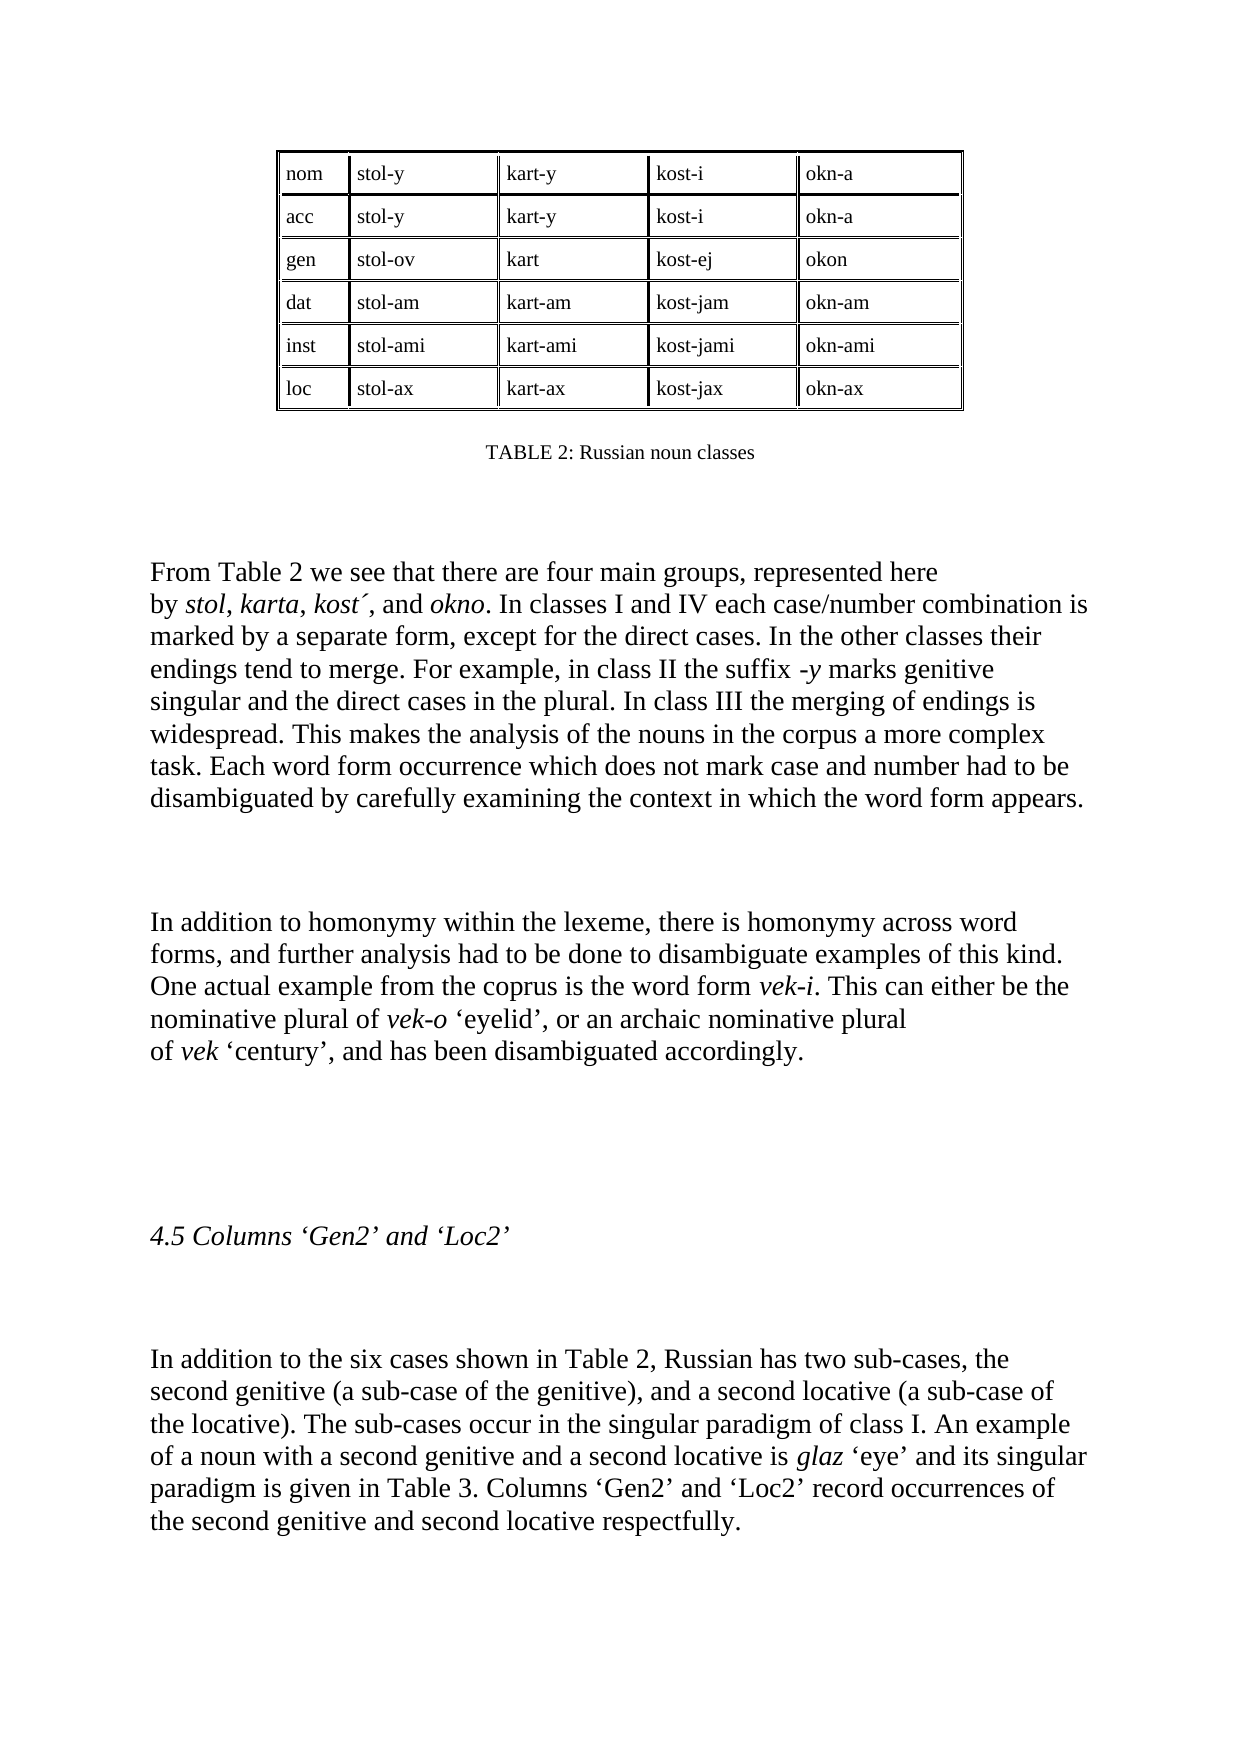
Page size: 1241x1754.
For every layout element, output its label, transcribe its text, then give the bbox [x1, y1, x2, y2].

text TABLE 2: Russian noun classes [150, 440, 1090, 464]
table_cell kart-am [500, 282, 647, 322]
table_cell stol-am [351, 282, 497, 322]
table_cell acc [278, 193, 348, 236]
table_cell kart [500, 239, 647, 279]
table_cell nom [280, 152, 349, 193]
table_cell okn-ami [798, 322, 962, 364]
table_cell stol-ami [351, 325, 497, 364]
text 4.5 Columns ‘Gen2’ and ‘Loc2’ [150, 1219, 1090, 1251]
table_cell okn-a [798, 153, 961, 193]
text From Table 2 we see that there are four main groups, represented here by stol, karta, kost´, and okno. In classes I and IV each case/number combination is marked by a separate form, except for the direct cases. In the other classes their endings tend to merge. For example, in class II the suffix -y marks genitive singular and the direct cases in the plural. In class III the merging of endings is widespread. This makes the analysis of the nouns in the corpus a more complex task. Each word form occurrence which does not mark case and number had to be disambiguated by carefully examining the context in which the word form appears. [150, 555, 1090, 814]
table_cell stol-y [349, 153, 498, 193]
table_cell okn-am [798, 279, 962, 322]
table_cell kost-i [650, 196, 796, 236]
text In addition to homonymy within the lexeme, there is homonymy across word forms, and further analysis had to be done to disambiguate examples of this kind. One actual example from the coprus is the word form vek-i. This can either be the nominative plural of vek-o ‘eyelid’, or an archaic nominative plural of vek ‘century’, and has been disambiguated accordingly. [150, 904, 1090, 1067]
table_cell inst [278, 322, 349, 364]
table_cell stol-y [351, 196, 497, 236]
table_cell kart-ami [500, 325, 647, 364]
table_cell kost-ej [650, 239, 796, 279]
table_cell okn-a [800, 193, 962, 236]
text In addition to the six cases shown in Table 2, Russian has two sub-cases, the second genitive (a sub-case of the genitive), and a second locative (a sub-case of the locative). The sub-cases occur in the singular paradigm of class I. An example of a noun with a second genitive and a second locative is glaz ‘eye’ and its singular paradigm is given in Table 3. Columns ‘Gen2’ and ‘Loc2’ record occurrences of the second genitive and second locative respectfully. [150, 1342, 1090, 1536]
table_cell kost-jam [650, 282, 796, 322]
table_cell okn-ax [798, 365, 961, 407]
table_cell kost-i [648, 152, 798, 193]
table_cell stol-ax [349, 368, 498, 407]
table_cell kart-ax [499, 368, 648, 407]
table_cell okon [798, 236, 962, 279]
table_cell gen [278, 236, 349, 279]
table_cell dat [278, 279, 349, 322]
table_cell kost-jax [648, 365, 798, 407]
table_cell kost-jami [650, 325, 796, 364]
table_cell kart-y [499, 153, 648, 193]
table_cell kart-y [500, 196, 647, 236]
table_cell loc [280, 365, 349, 407]
table_cell stol-ov [351, 239, 497, 279]
